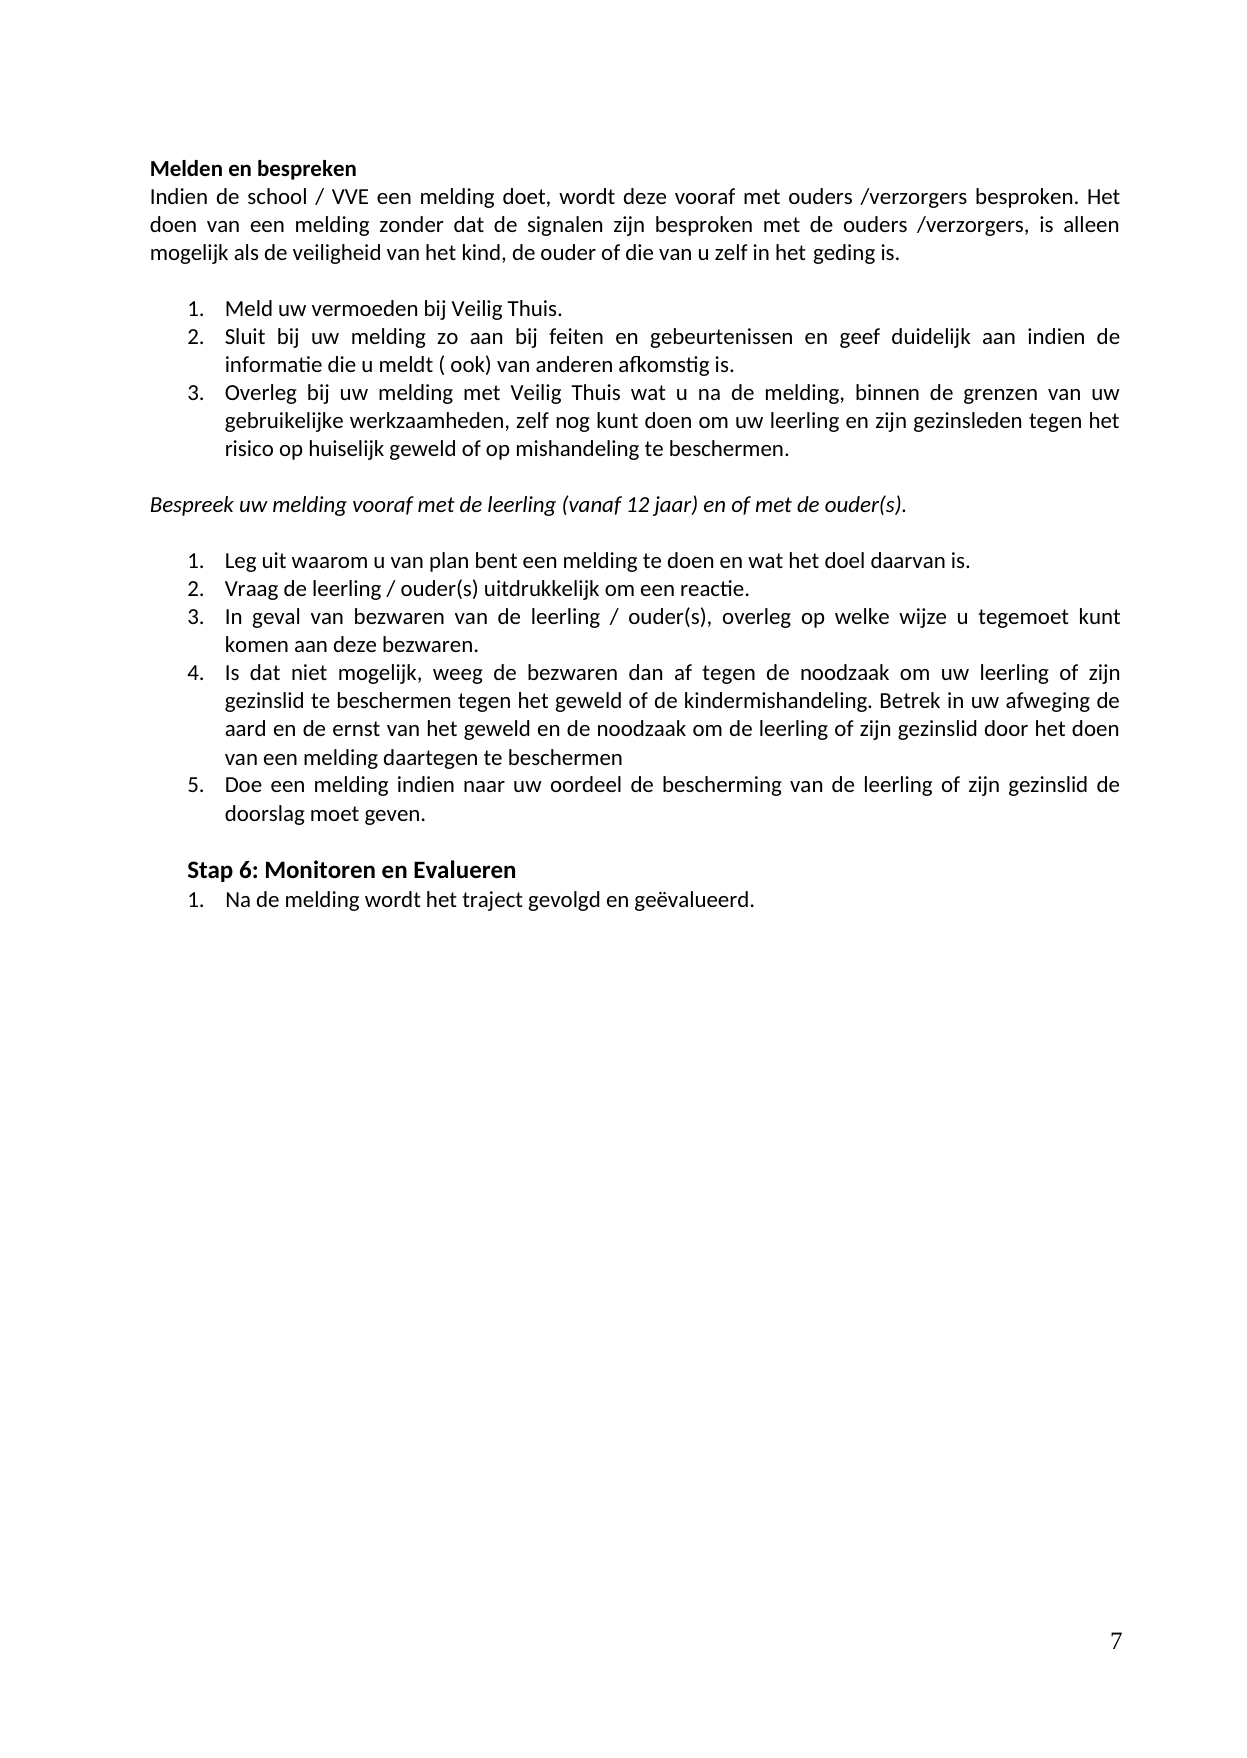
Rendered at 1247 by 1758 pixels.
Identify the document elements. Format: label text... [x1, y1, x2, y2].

text 1. Na de melding wordt het traject gevolgd en geëvalueerd. [187, 885, 1122, 913]
list In geval van bezwaren van de leerling / ouder(s), overleg op welke wijze u tegemoet kunt komen aan deze bezwaren. [187, 602, 1122, 658]
list Meld uw vermoeden bij Veilig Thuis. [187, 294, 1122, 322]
list Doe een melding indien naar uw oordeel de bescherming van de leerling of zijn gezinslid de doorslag moet geven. [187, 771, 1122, 827]
text Bespreek uw melding vooraf met de leerling (vanaf 12 jaar) en of met de ouder(s). [149, 490, 1122, 518]
text Stap 6: Monitoren en Evalueren [187, 855, 1122, 885]
list Is dat niet mogelijk, weeg de bezwaren dan af tegen de noodzaak om uw leerling of zijn gezinslid te beschermen tegen het geweld of de kindermishandeling. Betrek in uw afweging de aard en de ernst van het geweld en de noodzaak om de leerling of zijn gezinslid door het doen van een melding daartegen te beschermen [187, 658, 1122, 771]
list Vraag de leerling / ouder(s) uitdrukkelijk om een reactie. [187, 574, 1122, 602]
text Melden en bespreken [149, 154, 1122, 182]
text Indien de school / VVE een melding doet, wordt deze vooraf met ouders /verzorgers besproken. Het doen van een melding zonder dat de signalen zijn besproken met de ouders /verzorgers, is alleen mogelijk als de veiligheid van het kind, de ouder of die van u zelf in het geding is. [149, 182, 1122, 266]
list Sluit bij uw melding zo aan bij feiten en gebeurtenissen en geef duidelijk aan indien de informatie die u meldt ( ook) van anderen afkomstig is. [187, 322, 1122, 378]
list Leg uit waarom u van plan bent een melding te doen en wat het doel daarvan is. [187, 546, 1122, 574]
list Overleg bij uw melding met Veilig Thuis wat u na de melding, binnen de grenzen van uw gebruikelijke werkzaamheden, zelf nog kunt doen om uw leerling en zijn gezinsleden tegen het risico op huiselijk geweld of op mishandeling te beschermen. [187, 378, 1122, 462]
